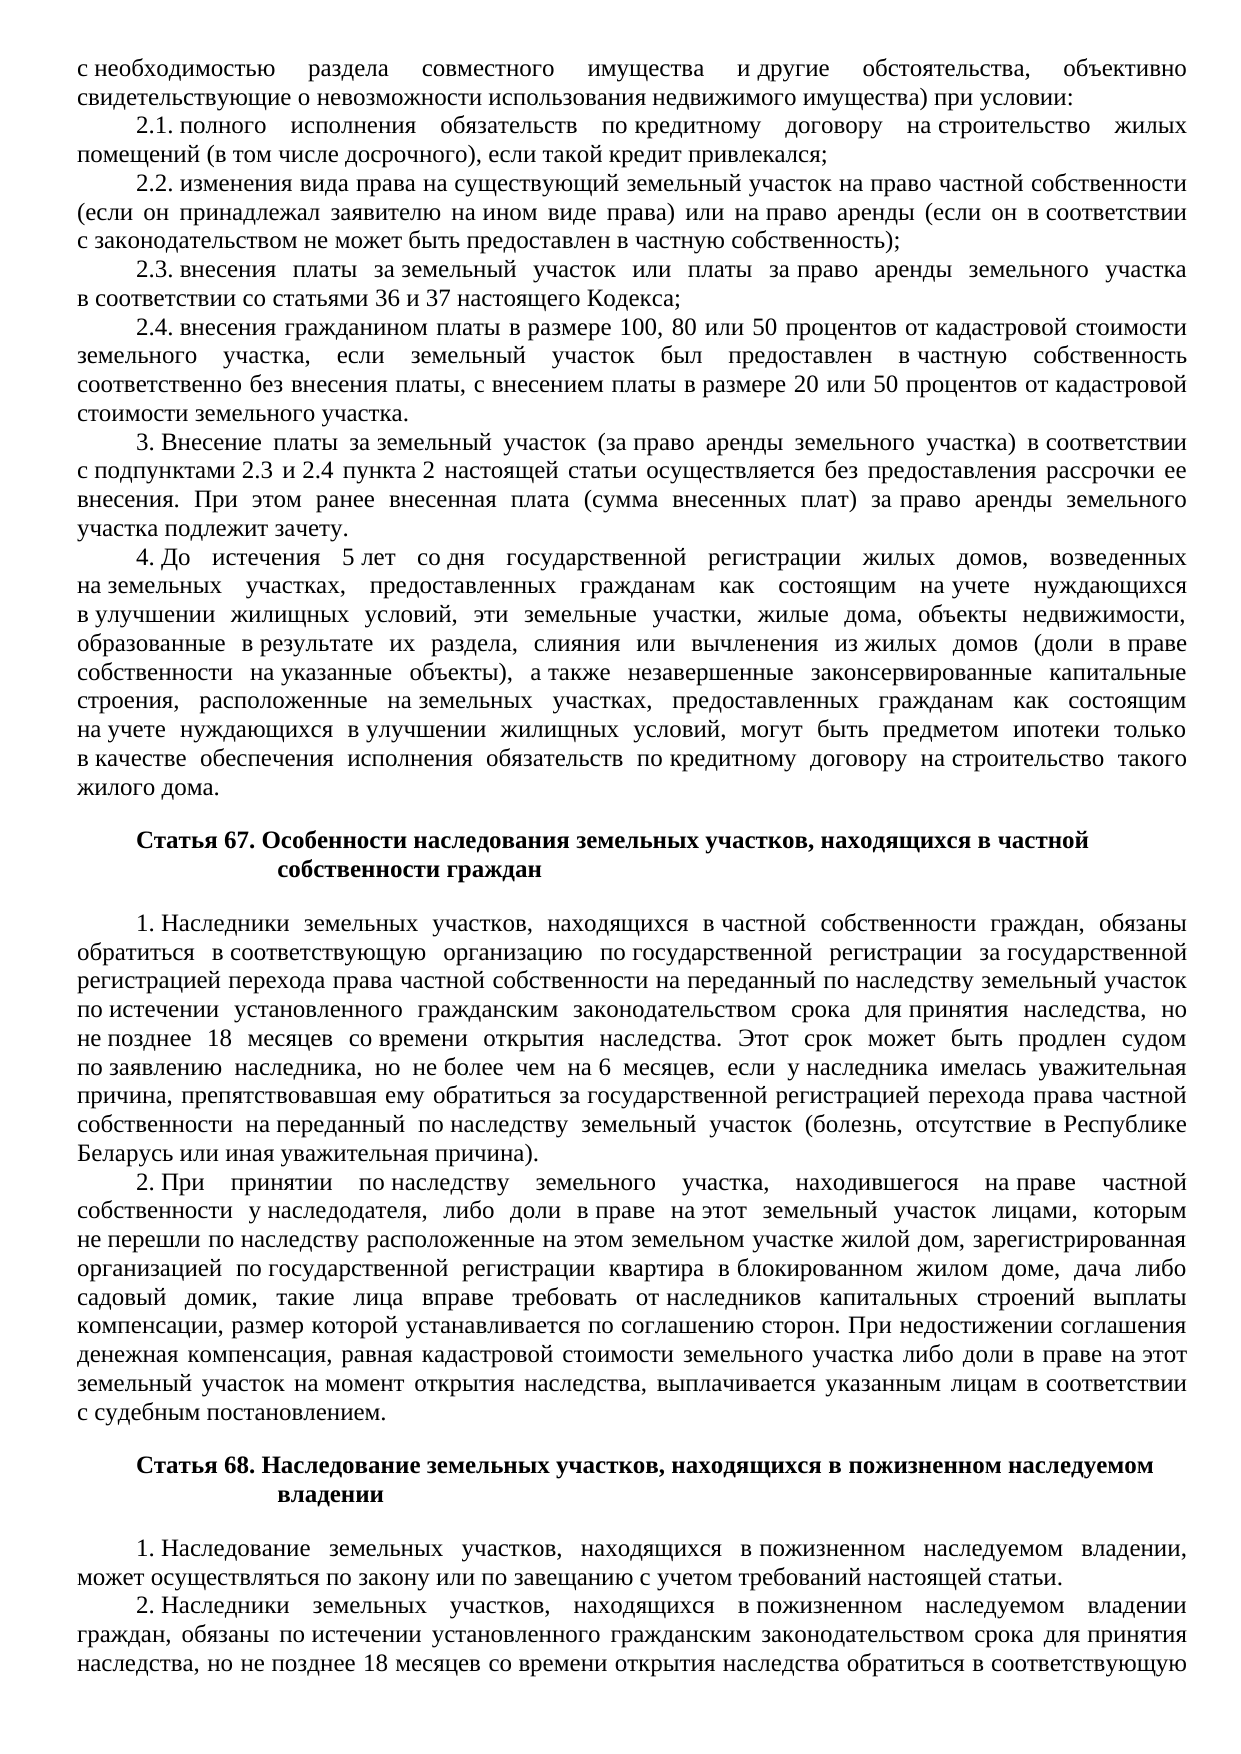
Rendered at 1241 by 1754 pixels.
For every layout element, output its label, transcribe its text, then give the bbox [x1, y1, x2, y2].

text 1. Наследование земельных участков, находящихся в пожизненном наследуемом владении, может осуществляться по закону или по завещанию с учетом требований настоящей статьи. [77, 1533, 1187, 1591]
text Статья 67. Особенности наследования земельных участков, находящихся в частной собственности граждан [136, 826, 1187, 883]
text 3. Внесение платы за земельный участок (за право аренды земельного участка) в соответствии с подпунктами 2.3 и 2.4 пункта 2 настоящей статьи осуществляется без предоставления рассрочки ее внесения. При этом ранее внесенная плата (сумма внесенных плат) за право аренды земельного участка подлежит зачету. [77, 427, 1187, 542]
text 2. При принятии по наследству земельного участка, находившегося на праве частной собственности у наследодателя, либо доли в праве на этот земельный участок лицами, которым не перешли по наследству расположенные на этом земельном участке жилой дом, зарегистрированная организацией по государственной регистрации квартира в блокированном жилом доме, дача либо садовый домик, такие лица вправе требовать от наследников капитальных строений выплаты компенсации, размер которой устанавливается по соглашению сторон. При недостижении соглашения денежная компенсация, равная кадастровой стоимости земельного участка либо доли в праве на этот земельный участок на момент открытия наследства, выплачивается указанным лицам в соответствии с судебным постановлением. [77, 1167, 1187, 1426]
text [77, 1591, 1187, 1677]
text 2.4. внесения гражданином платы в размере 100, 80 или 50 процентов от кадастровой стоимости земельного участка, если земельный участок был предоставлен в частную собственность соответственно без внесения платы, с внесением платы в размере 20 или 50 процентов от кадастровой стоимости земельного участка. [77, 312, 1187, 427]
text 4. До истечения 5 лет со дня государственной регистрации жилых домов, возведенных на земельных участках, предоставленных гражданам как состоящим на учете нуждающихся в улучшении жилищных условий, эти земельные участки, жилые дома, объекты недвижимости, образованные в результате их раздела, слияния или вычленения из жилых домов (доли в праве собственности на указанные объекты), а также незавершенные законсервированные капитальные строения, расположенные на земельных участках, предоставленных гражданам как состоящим на учете нуждающихся в улучшении жилищных условий, могут быть предметом ипотеки только в качестве обеспечения исполнения обязательств по кредитному договору на строительство такого жилого дома. [77, 542, 1187, 801]
text Статья 68. Наследование земельных участков, находящихся в пожизненном наследуемом владении [136, 1451, 1187, 1508]
text 2.3. внесения платы за земельный участок или платы за право аренды земельного участка в соответствии со статьями 36 и 37 настоящего Кодекса; [77, 254, 1187, 312]
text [77, 53, 1187, 111]
text 1. Наследники земельных участков, находящихся в частной собственности граждан, обязаны обратиться в соответствующую организацию по государственной регистрации за государственной регистрацией перехода права частной собственности на переданный по наследству земельный участок по истечении установленного гражданским законодательством срока для принятия наследства, но не позднее 18 месяцев со времени открытия наследства. Этот срок может быть продлен судом по заявлению наследника, но не более чем на 6 месяцев, если у наследника имелась уважительная причина, препятствовавшая ему обратиться за государственной регистрацией перехода права частной собственности на переданный по наследству земельный участок (болезнь, отсутствие в Республике Беларусь или иная уважительная причина). [77, 908, 1187, 1167]
text 2.1. полного исполнения обязательств по кредитному договору на строительство жилых помещений (в том числе досрочного), если такой кредит привлекался; [77, 111, 1187, 168]
text 2.2. изменения вида права на существующий земельный участок на право частной собственности (если он принадлежал заявителю на ином виде права) или на право аренды (если он в соответствии с законодательством не может быть предоставлен в частную собственность); [77, 168, 1187, 254]
